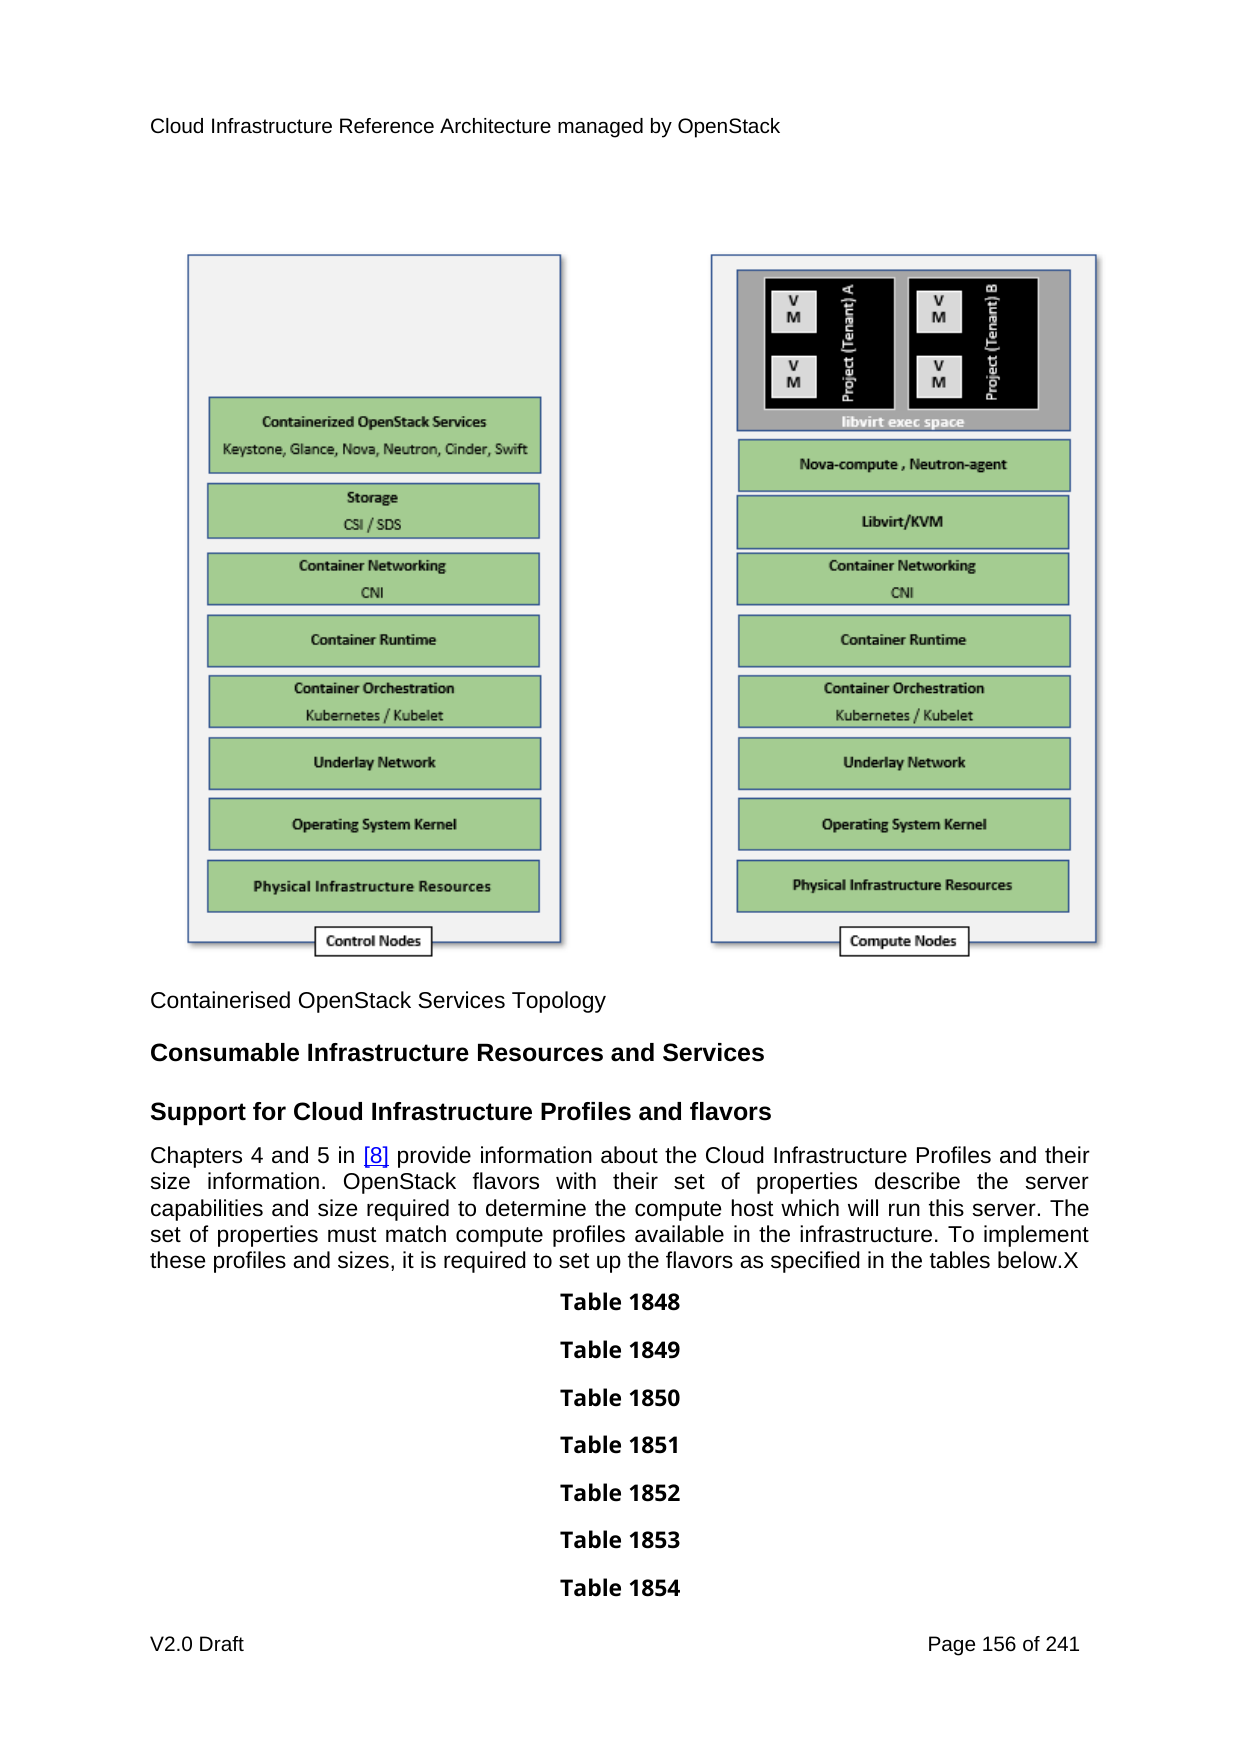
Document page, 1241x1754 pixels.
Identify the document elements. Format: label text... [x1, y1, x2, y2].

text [150, 1286, 1090, 1603]
picture [168, 248, 1109, 975]
subtitle Support for Cloud Infrastructure Profiles and flavors [150, 1096, 1090, 1125]
subtitle Consumable Infrastructure Resources and Services [150, 1038, 1090, 1067]
